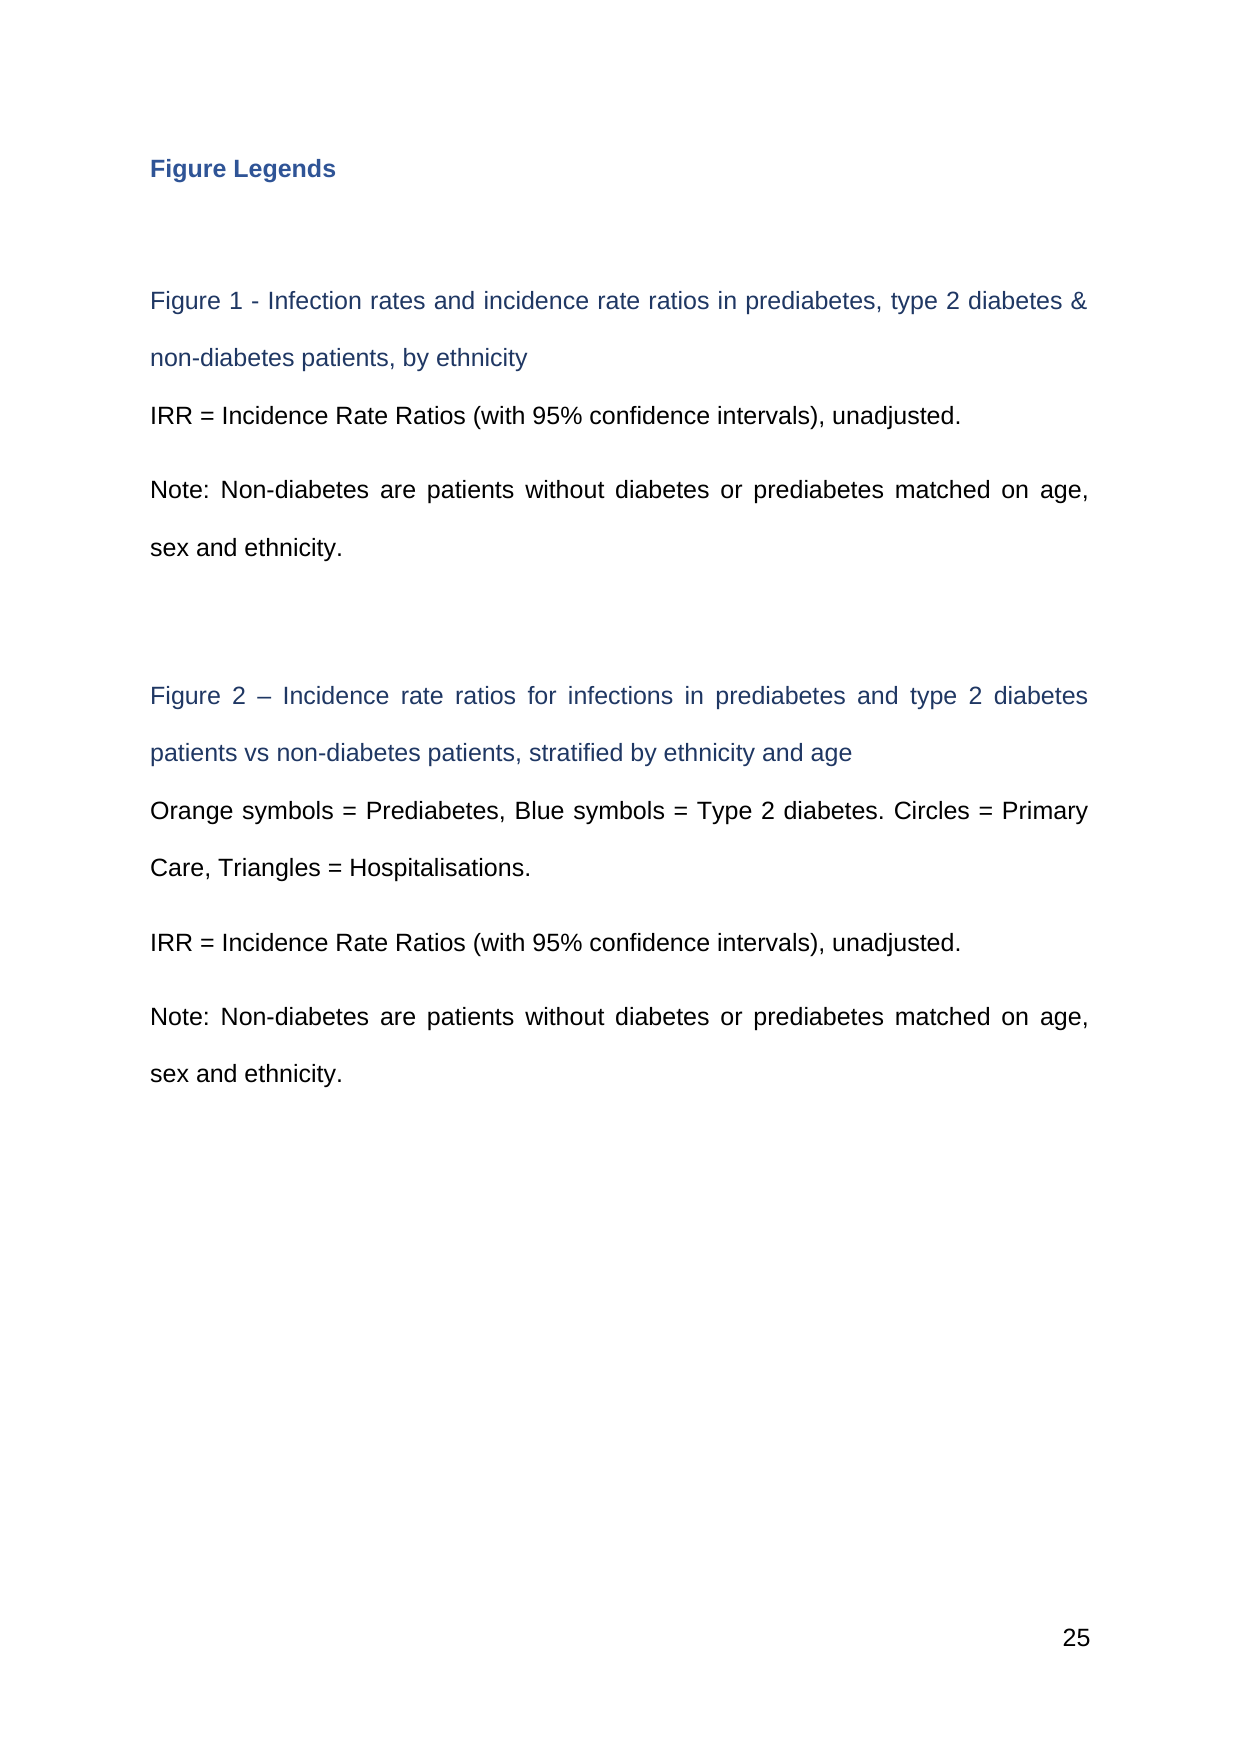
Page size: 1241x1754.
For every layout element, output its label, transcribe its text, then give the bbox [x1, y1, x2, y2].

text Orange symbols = Prediabetes, Blue symbols = Type 2 diabetes. Circles = Primary Care, Triangles = Hospitalisations. [150, 796, 1090, 882]
subtitle Figure 1 - Infection rates and incidence rate ratios in prediabetes, type 2 diabetes & non-diabetes patients, by ethnicity [150, 286, 1090, 372]
text Note: Non-diabetes are patients without diabetes or prediabetes matched on age, sex and ethnicity. [150, 475, 1090, 561]
text IRR = Incidence Rate Ratios (with 95% confidence intervals), unadjusted. [150, 927, 1090, 956]
text Note: Non-diabetes are patients without diabetes or prediabetes matched on age, sex and ethnicity. [150, 1002, 1090, 1088]
subtitle Figure 2 – Incidence rate ratios for infections in prediabetes and type 2 diabetes patients vs non-diabetes patients, stratified by ethnicity and age [150, 681, 1090, 767]
subtitle Figure Legends [150, 154, 1090, 183]
text IRR = Incidence Rate Ratios (with 95% confidence intervals), unadjusted. [150, 401, 1090, 429]
